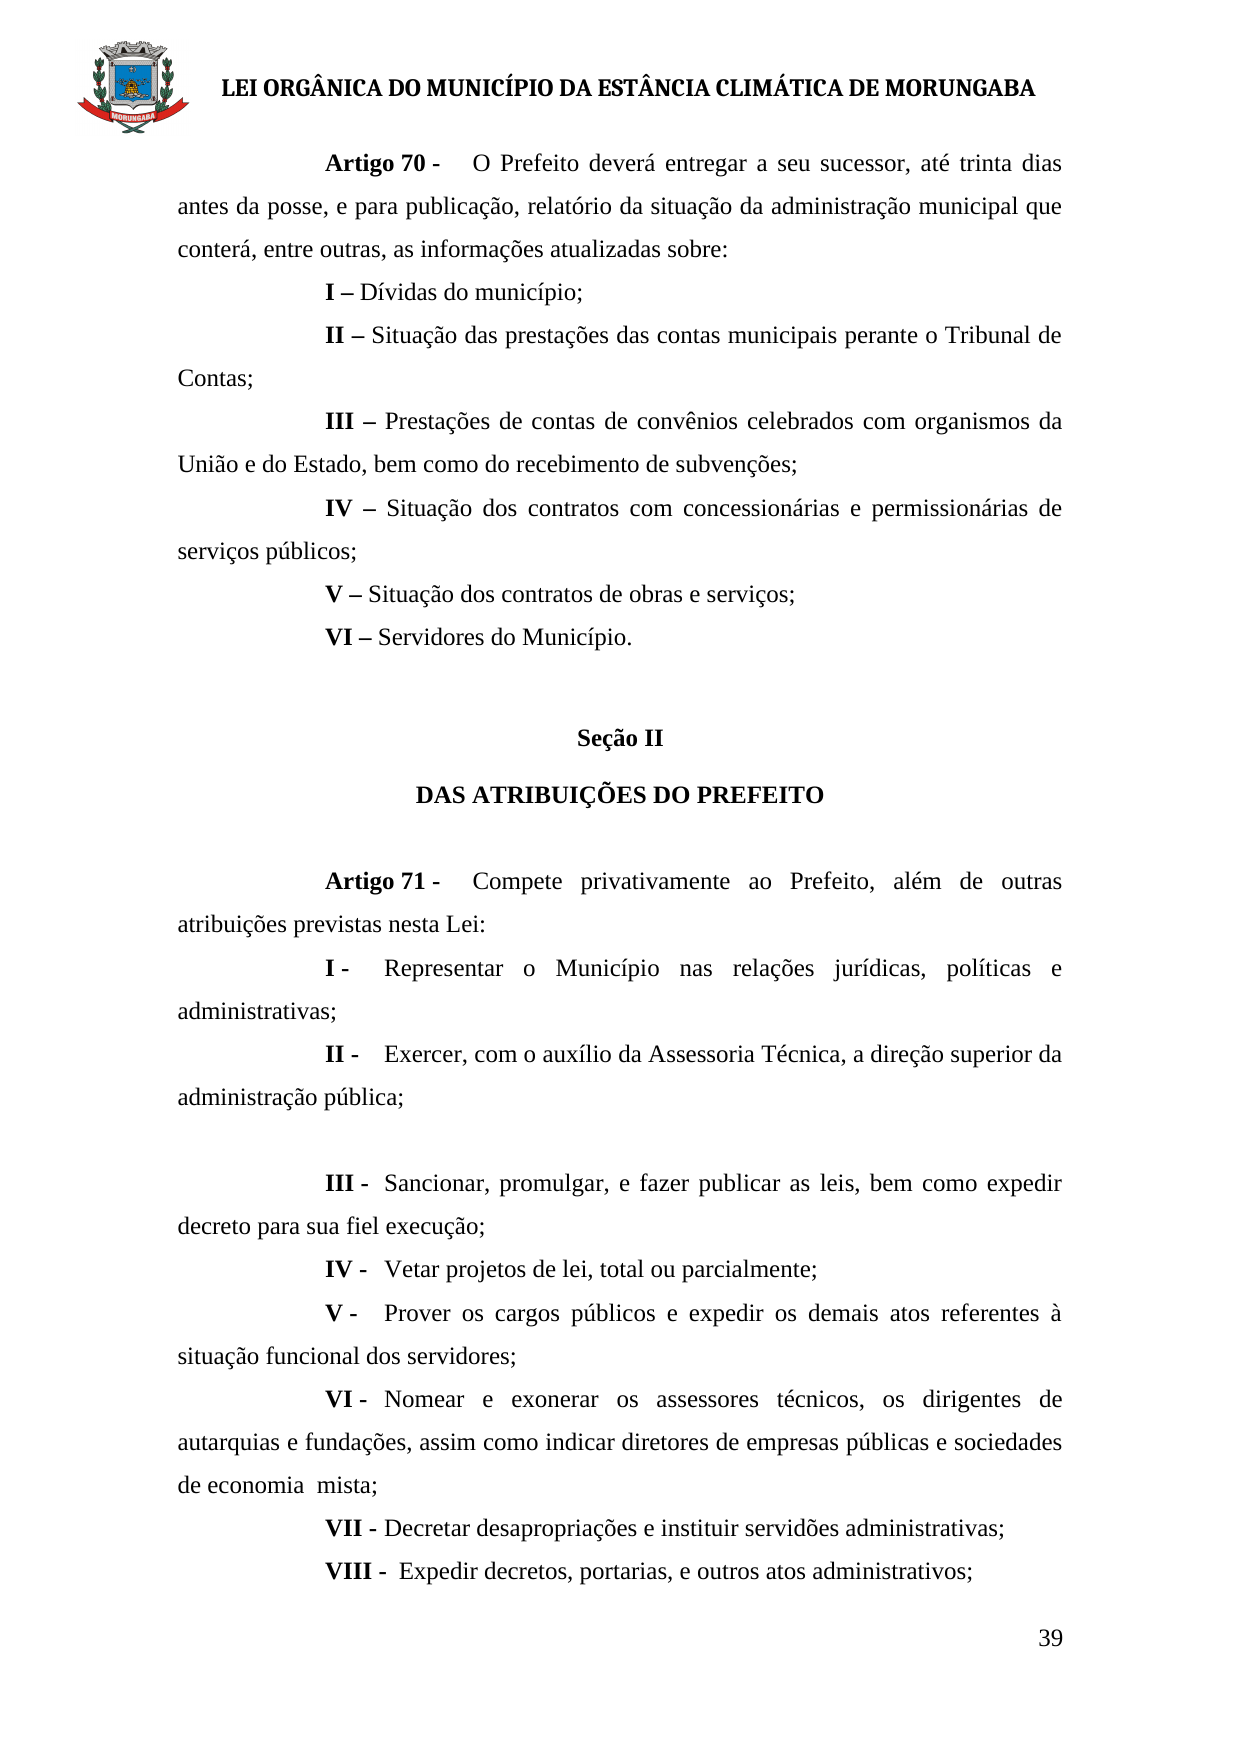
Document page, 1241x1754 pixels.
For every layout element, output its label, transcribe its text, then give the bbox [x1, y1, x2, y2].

text DAS ATRIBUIÇÕES DO PREFEITO [177, 780, 1063, 809]
picture [75, 39, 191, 136]
text II – Situação das prestações das contas municipais perante o Tribunal de Contas; [177, 320, 1063, 392]
text Artigo 70 - O Prefeito deverá entregar a seu sucessor, até trinta dias antes da posse, e para publicação, relatório da situação da administração municipal que conterá, entre outras, as informações atualizadas sobre: [177, 148, 1063, 263]
text III – Prestações de contas de convênios celebrados com organismos da União e do Estado, bem como do recebimento de subvenções; [177, 406, 1063, 478]
text V - Prover os cargos públicos e expedir os demais atos referentes à situação funcional dos servidores; [177, 1298, 1063, 1369]
text I - Representar o Município nas relações jurídicas, políticas e administrativas; [177, 953, 1063, 1024]
text I – Dívidas do município; [177, 277, 1063, 306]
text VI – Servidores do Município. [177, 622, 1063, 651]
text VI - Nomear e exonerar os assessores técnicos, os dirigentes de autarquias e fundações, assim como indicar diretores de empresas públicas e sociedades de economia mista; [177, 1384, 1063, 1499]
text Artigo 71 - Compete privativamente ao Prefeito, além de outras atribuições previstas nesta Lei: [177, 866, 1063, 938]
text III - Sancionar, promulgar, e fazer publicar as leis, bem como expedir decreto para sua fiel execução; [177, 1168, 1063, 1240]
text V – Situação dos contratos de obras e serviços; [177, 579, 1063, 608]
text IV – Situação dos contratos com concessionárias e permissionárias de serviços públicos; [177, 493, 1063, 564]
text VII - Decretar desapropriações e instituir servidões administrativas; [177, 1513, 1063, 1542]
text IV - Vetar projetos de lei, total ou parcialmente; [177, 1254, 1063, 1283]
text Seção II [177, 723, 1063, 751]
text VIII - Expedir decretos, portarias, e outros atos administrativos; [177, 1556, 1063, 1585]
text II - Exercer, com o auxílio da Assessoria Técnica, a direção superior da administração pública; [177, 1039, 1063, 1111]
